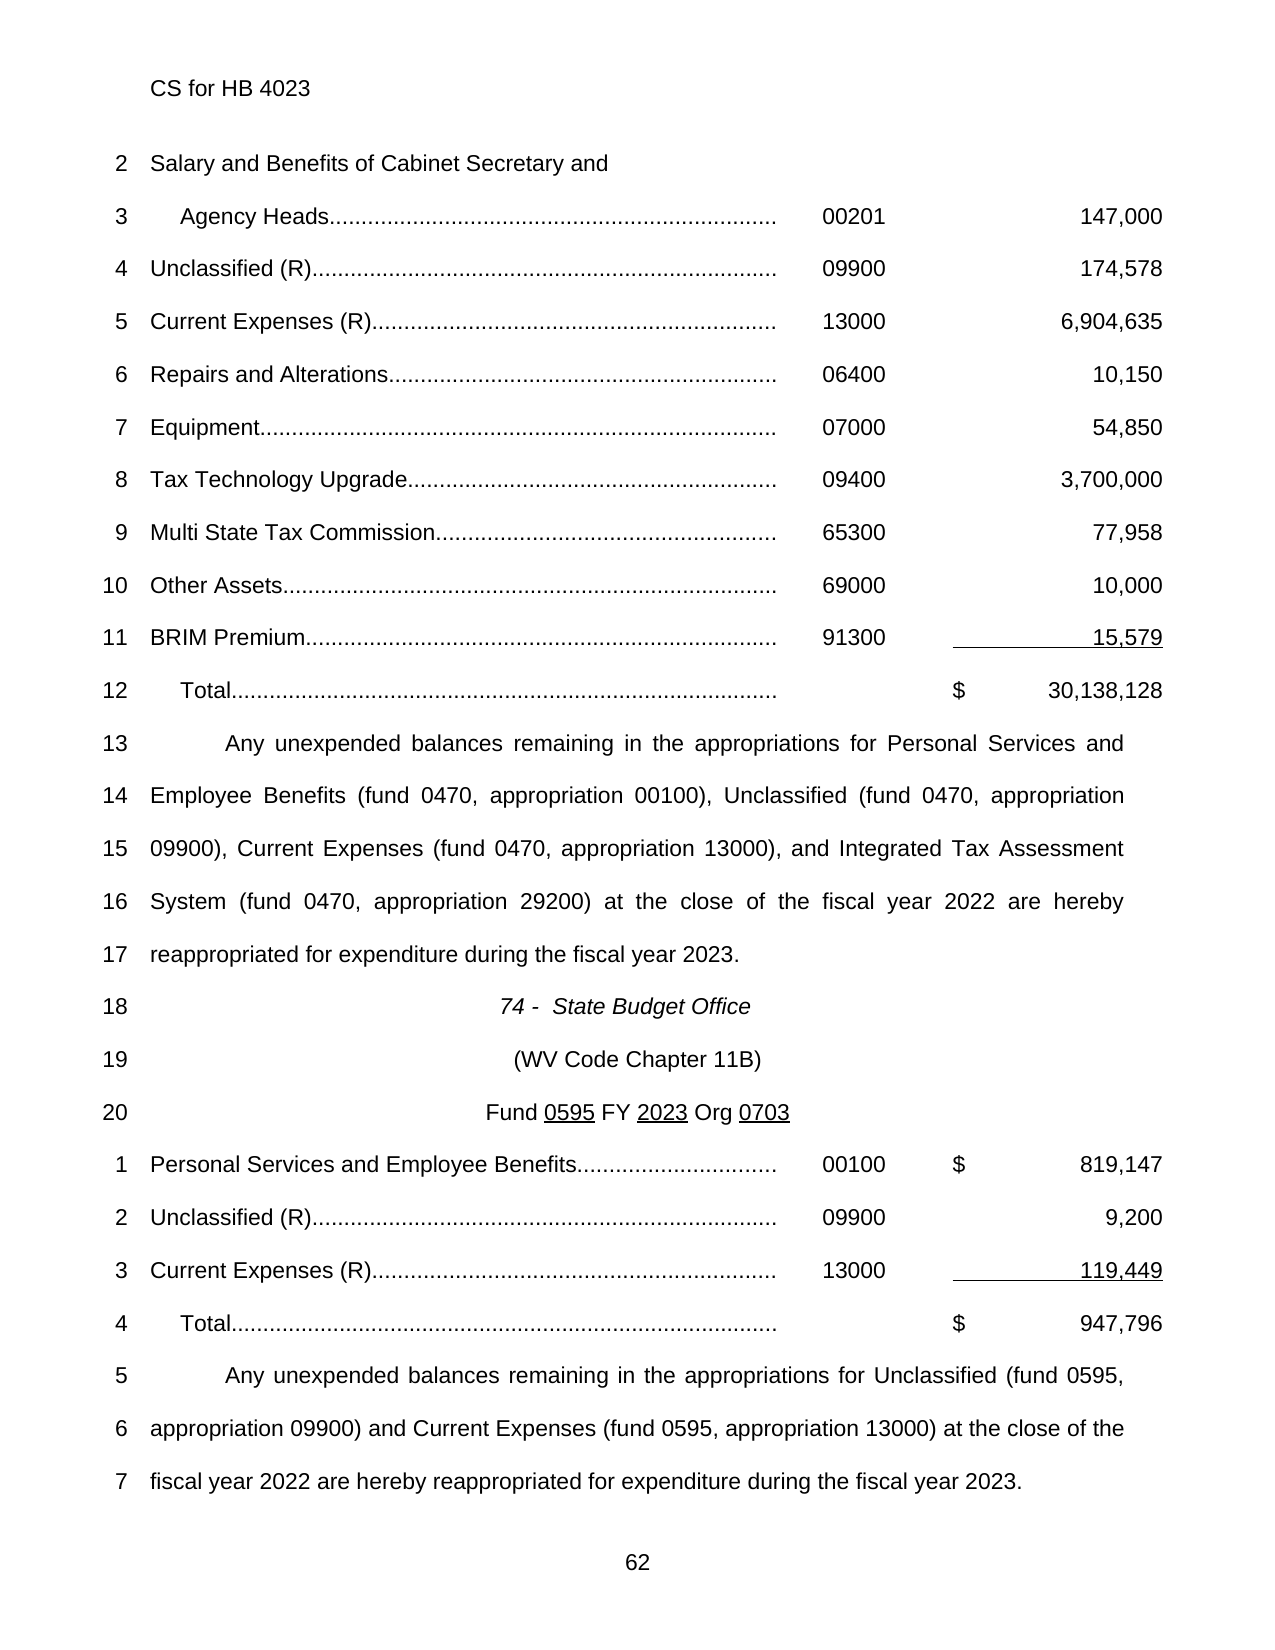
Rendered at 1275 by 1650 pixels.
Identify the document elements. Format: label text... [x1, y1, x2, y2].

text Any unexpended balances remaining in the appropriations for Personal Services and Employee Benefits (fund 0470, appropriation 00100), Unclassified (fund 0470, appropriation 09900), Current Expenses (fund 0470, appropriation 13000), and Integrated Tax Assessment System (fund 0470, appropriation 29200) at the close of the fiscal year 2022 are hereby reappropriated for expenditure during the fiscal year 2023. [150, 730, 1125, 967]
text Total $ 947,796 [150, 1309, 1125, 1336]
text (WV Code Chapter 11B) [150, 1046, 1125, 1072]
text Current Expenses (R) 13000 6,904,635 [150, 308, 1125, 334]
text Personal Services and Employee Benefits 00100 $ 819,147 [150, 1151, 1125, 1178]
text Repairs and Alterations 06400 10,150 [150, 361, 1125, 387]
text Multi State Tax Commission 65300 77,958 [150, 519, 1125, 545]
text Other Assets 69000 10,000 [150, 572, 1125, 598]
text Salary and Benefits of Cabinet Secretary and [150, 150, 1125, 176]
text Any unexpended balances remaining in the appropriations for Unclassified (fund 0595, appropriation 09900) and Current Expenses (fund 0595, appropriation 13000) at the close of the fiscal year 2022 are hereby reappropriated for expenditure during the fiscal year 2023. [150, 1362, 1125, 1494]
text Current Expenses (R) 13000 119,449 [150, 1257, 1125, 1283]
text Unclassified (R) 09900 174,578 [150, 255, 1125, 282]
text Agency Heads 00201 147,000 [150, 203, 1125, 229]
text Tax Technology Upgrade 09400 3,700,000 [150, 466, 1125, 493]
text Total $ 30,138,128 [150, 677, 1125, 703]
text Fund 0595 FY 2023 Org 0703 [150, 1099, 1125, 1125]
text BRIM Premium 91300 15,579 [150, 624, 1125, 651]
text Equipment 07000 54,850 [150, 413, 1125, 440]
text Unclassified (R) 09900 9,200 [150, 1204, 1125, 1231]
list State Budget Office [150, 993, 1125, 1020]
